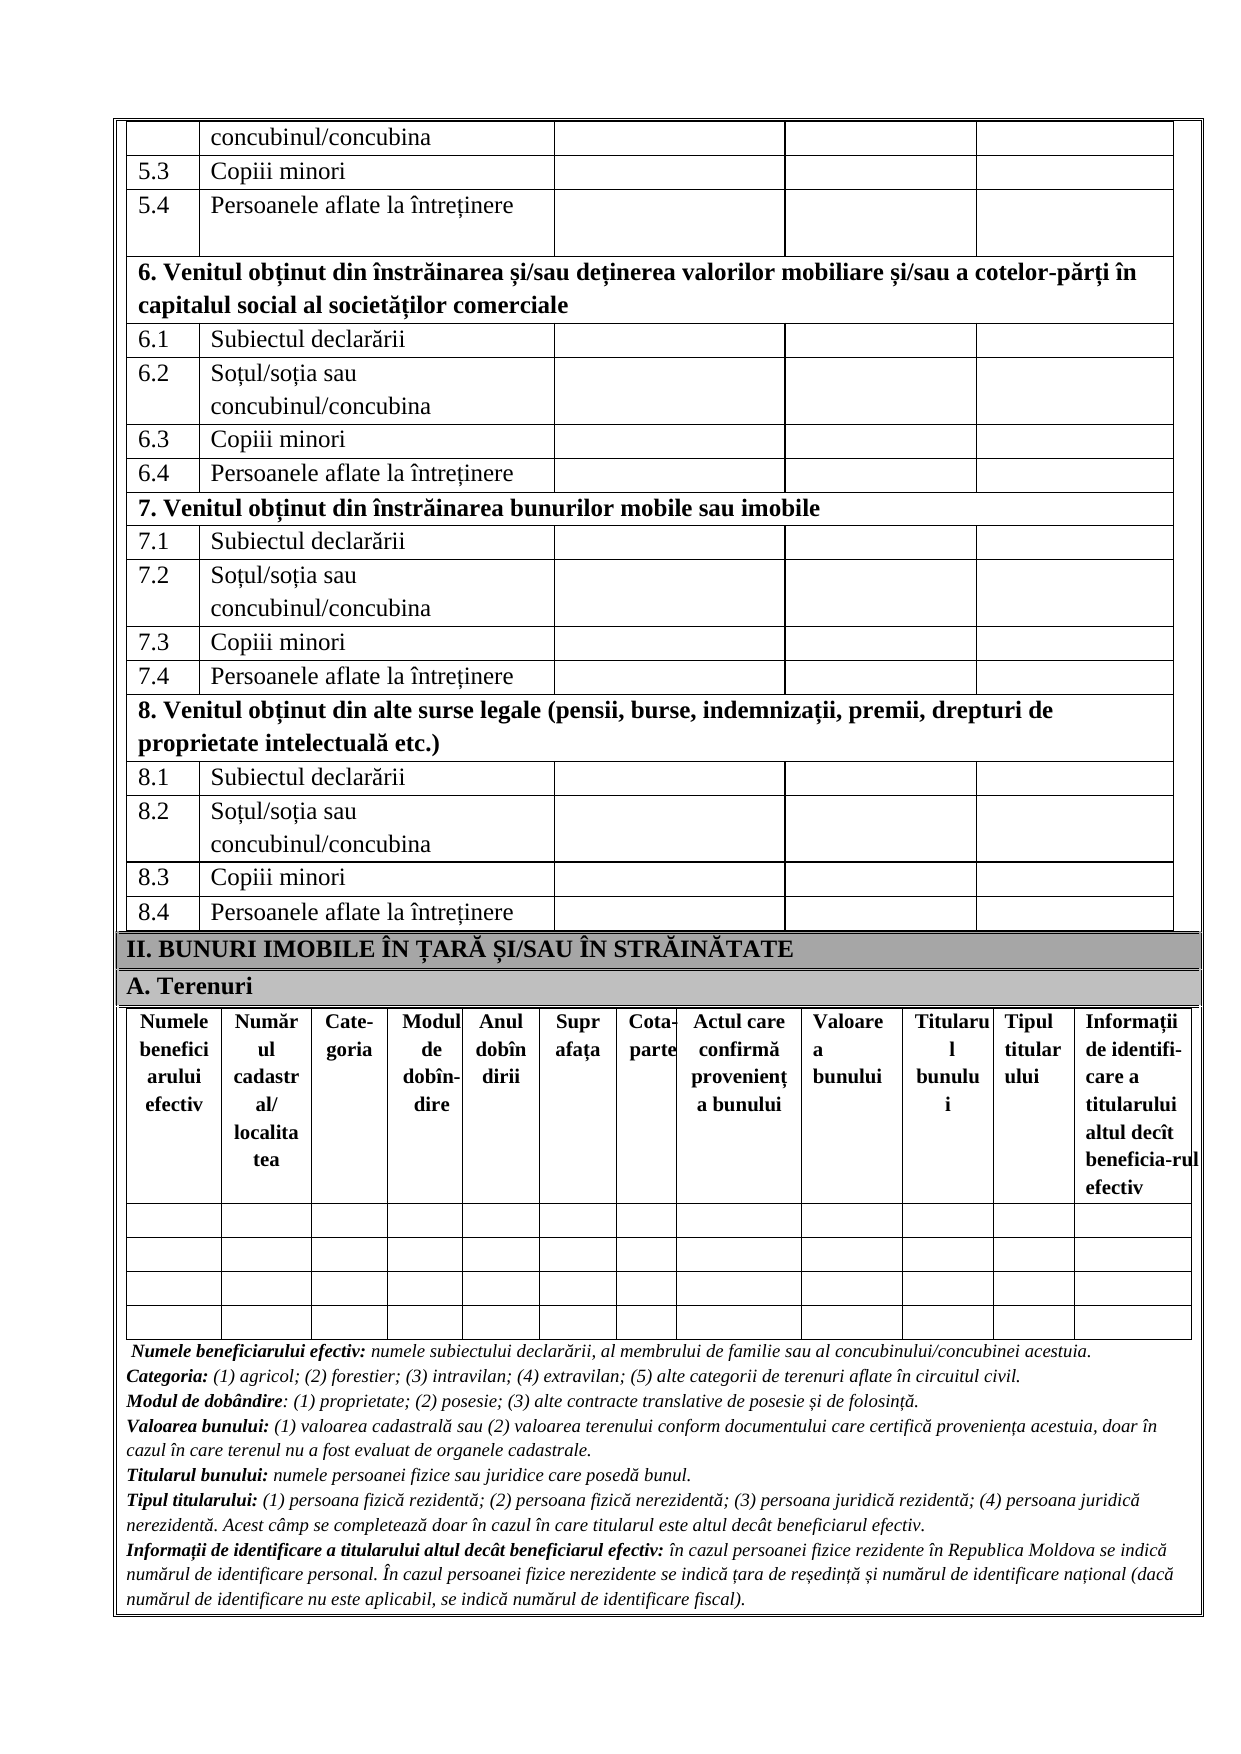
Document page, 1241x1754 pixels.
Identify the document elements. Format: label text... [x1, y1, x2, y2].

table_cell [786, 425, 976, 458]
table_cell [200, 627, 554, 660]
table_cell [200, 425, 554, 458]
table_cell [200, 661, 554, 694]
table_cell [977, 661, 1173, 694]
table_cell [200, 796, 554, 861]
table_cell [127, 358, 199, 424]
table_cell [127, 796, 199, 861]
table_cell [117, 121, 126, 931]
table_cell [555, 459, 784, 492]
table_cell [555, 762, 784, 795]
table_cell [127, 695, 1173, 761]
table_cell [977, 459, 1173, 492]
table_cell II. BUNURI IMOBILE ÎN ȚARĂ ȘI/SAU ÎN STRĂINĂTATE [117, 931, 1201, 968]
table_cell [786, 661, 976, 694]
table_cell [977, 358, 1173, 424]
table_cell [200, 190, 554, 256]
table_cell [977, 425, 1173, 458]
table_cell [977, 863, 1173, 896]
table_cell [786, 897, 976, 930]
table_cell [127, 156, 199, 189]
table_cell [127, 324, 199, 357]
table_cell [977, 526, 1173, 559]
table_cell [977, 762, 1173, 795]
table_cell [555, 122, 784, 155]
table_cell [200, 560, 554, 626]
table_cell [200, 324, 554, 357]
table_cell [127, 661, 199, 694]
table_cell [127, 863, 199, 896]
table_cell [555, 156, 784, 189]
table_cell [977, 156, 1173, 189]
table_cell [200, 863, 554, 896]
table_cell [127, 425, 199, 458]
table_cell [1174, 121, 1201, 931]
table_cell [200, 897, 554, 930]
table_cell [127, 257, 1173, 323]
table_cell [127, 627, 199, 660]
table_cell [127, 459, 199, 492]
table_cell [555, 358, 784, 424]
table_cell [786, 560, 976, 626]
table_cell [127, 526, 199, 559]
table_cell [786, 863, 976, 896]
table_cell [977, 796, 1173, 861]
table_cell A. Terenuri [115, 968, 1202, 1005]
table_cell [786, 627, 976, 660]
table_cell [555, 627, 784, 660]
table_cell [127, 897, 199, 930]
table_cell [200, 526, 554, 559]
table_cell [786, 526, 976, 559]
table_cell [200, 762, 554, 795]
table_cell [555, 190, 784, 256]
table_cell [555, 560, 784, 626]
table_cell [786, 156, 976, 189]
table_cell [127, 190, 199, 256]
table_cell [555, 897, 784, 930]
table_cell [555, 526, 784, 559]
table_cell [977, 324, 1173, 357]
table_cell [786, 796, 976, 861]
table_cell [786, 122, 976, 155]
table_cell [555, 863, 784, 896]
table_cell [977, 897, 1173, 930]
table_cell [200, 459, 554, 492]
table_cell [115, 1005, 1202, 1613]
table_cell [786, 762, 976, 795]
table_cell [127, 560, 199, 626]
table_cell [555, 661, 784, 694]
table_cell [200, 122, 554, 155]
table_cell [977, 627, 1173, 660]
table_cell [200, 156, 554, 189]
table_cell [786, 358, 976, 424]
table_cell [127, 762, 199, 795]
table_cell [977, 122, 1173, 155]
table_cell [977, 190, 1173, 256]
table_cell [555, 796, 784, 861]
table_cell [786, 324, 976, 357]
table_cell [555, 324, 784, 357]
table_cell [555, 425, 784, 458]
table_cell [786, 459, 976, 492]
table_cell [127, 493, 1173, 525]
table_cell [786, 190, 976, 256]
table_cell [200, 358, 554, 424]
table_cell [127, 122, 199, 155]
table_cell [977, 560, 1173, 626]
